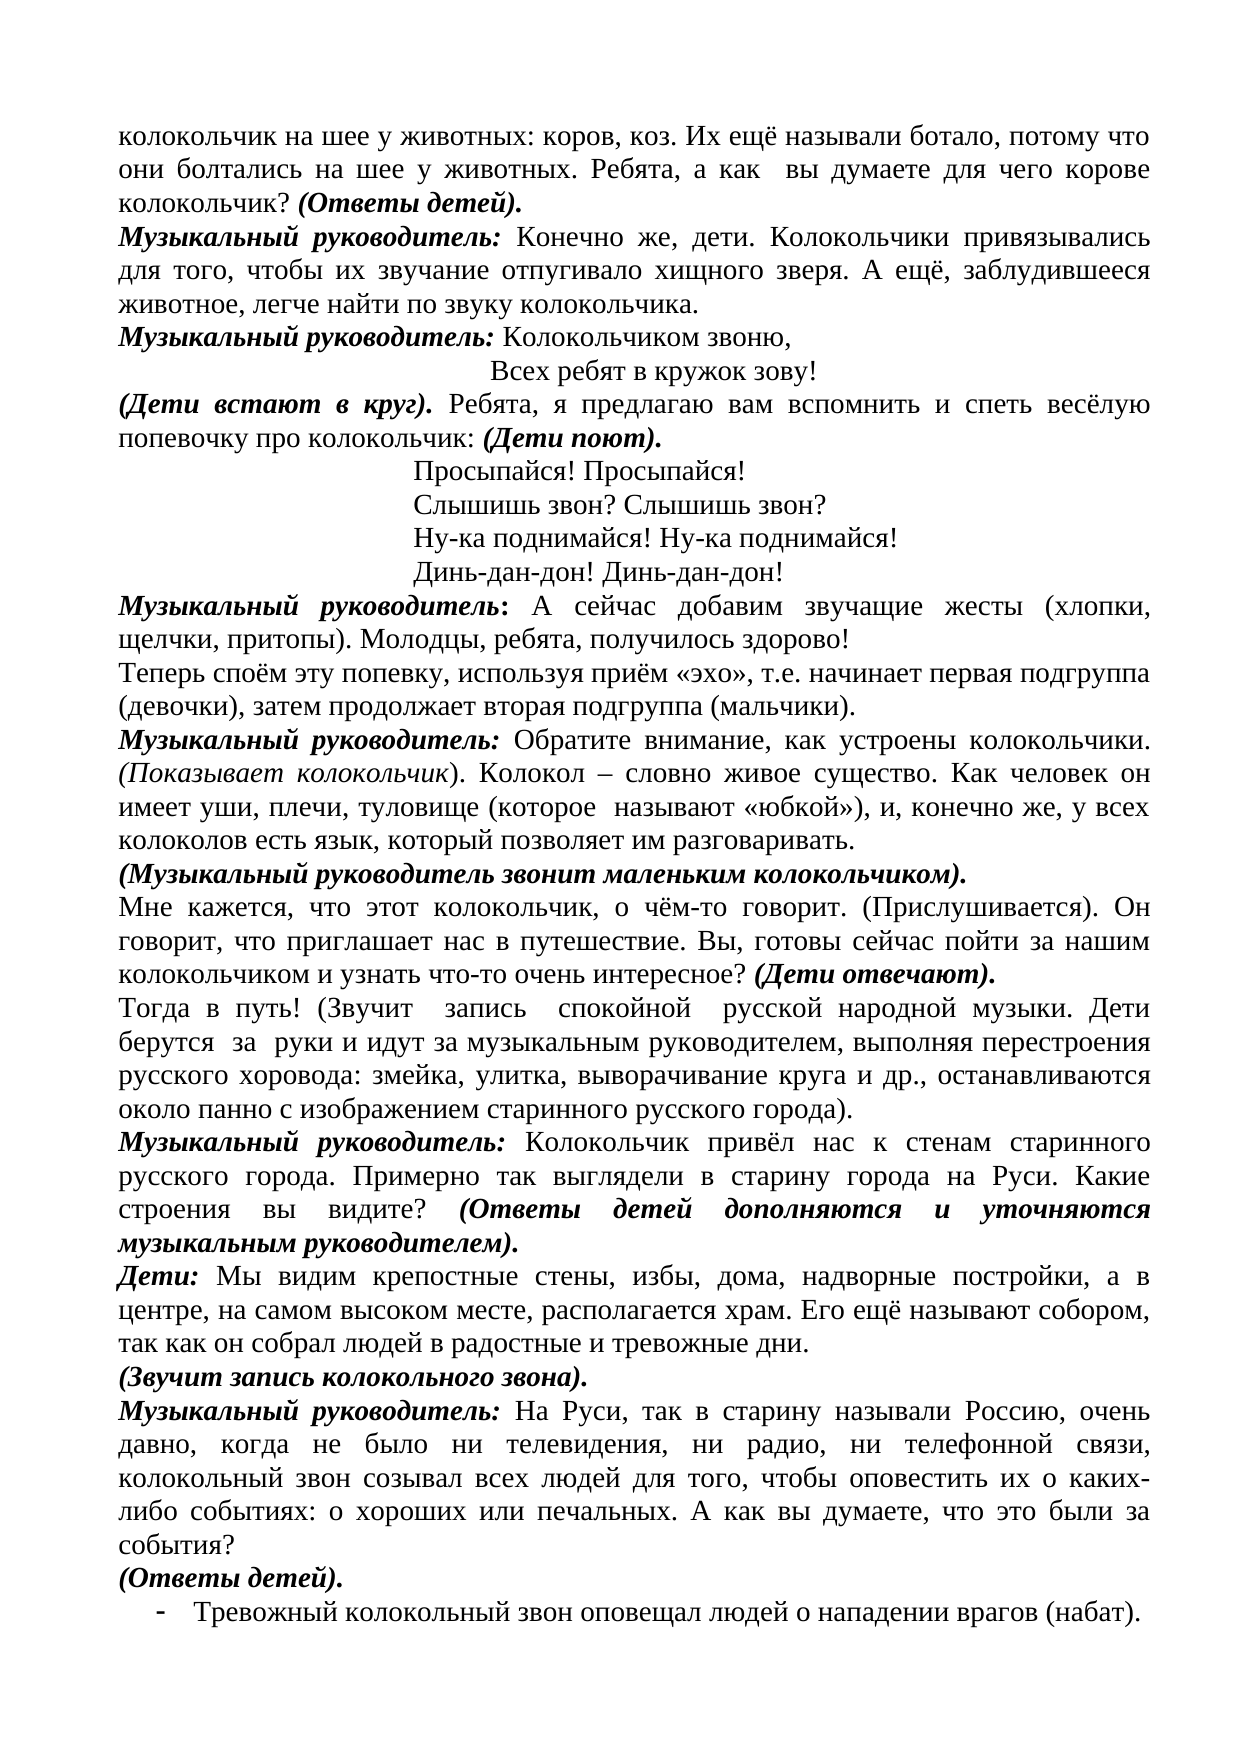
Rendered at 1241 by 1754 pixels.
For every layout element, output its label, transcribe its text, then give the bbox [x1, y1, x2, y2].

text Слышишь звон? Слышишь звон? [339, 487, 1152, 521]
text (Звучит запись колокольного звона). [118, 1359, 1152, 1393]
list Тревожный колокольный звон оповещал людей о нападении врагов (набат). [156, 1594, 1152, 1628]
text Просыпайся! Просыпайся! [339, 453, 1152, 487]
text Музыкальный руководитель: На Руси, так в старину называли Россию, очень давно, когда не было ни телевидения, ни радио, ни телефонной связи, колокольный звон созывал всех людей для того, чтобы оповестить их о каких-либо событиях: о хороших или печальных. А как вы думаете, что это были за события? [118, 1393, 1152, 1560]
text Тогда в путь! (Звучит запись спокойной русской народной музыки. Дети берутся за руки и идут за музыкальным руководителем, выполняя перестроения русского хоровода: змейка, улитка, выворачивание круга и др., останавливаются около панно с изображением старинного русского города). [118, 990, 1152, 1124]
text (Ответы детей). [118, 1560, 1152, 1594]
text Ну-ка поднимайся! Ну-ка поднимайся! [339, 521, 1152, 554]
text Музыкальный руководитель: Обратите внимание, как устроены колокольчики. (Показывает колокольчик). Колокол – словно живое существо. Как человек он имеет уши, плечи, туловище (которое называют «юбкой»), и, конечно же, у всех колоколов есть язык, который позволяет им разговаривать. [118, 722, 1152, 856]
text Музыкальный руководитель: Конечно же, дети. Колокольчики привязывались для того, чтобы их звучание отпугивало хищного зверя. А ещё, заблудившееся животное, легче найти по звуку колокольчика. [118, 219, 1152, 319]
text Дети: Мы видим крепостные стены, избы, дома, надворные постройки, а в центре, на самом высоком месте, располагается храм. Его ещё называют собором, так как он собрал людей в радостные и тревожные дни. [118, 1258, 1152, 1359]
text Теперь споём эту попевку, используя приём «эхо», т.е. начинает первая подгруппа (девочки), затем продолжает вторая подгруппа (мальчики). [118, 655, 1152, 722]
text Всех ребят в кружок зову! [118, 353, 1152, 386]
text Мне кажется, что этот колокольчик, о чём-то говорит. (Прислушивается). Он говорит, что приглашает нас в путешествие. Вы, готовы сейчас пойти за нашим колокольчиком и узнать что-то очень интересное? (Дети отвечают). [118, 889, 1152, 990]
text Музыкальный руководитель: А сейчас добавим звучащие жесты (хлопки, щелчки, притопы). Молодцы, ребята, получилось здорово! [118, 588, 1152, 655]
text (Дети встают в круг). Ребята, я предлагаю вам вспомнить и спеть весёлую попевочку про колокольчик: (Дети поют). [118, 386, 1152, 453]
text (Музыкальный руководитель звонит маленьким колокольчиком). [118, 856, 1152, 889]
text Динь-дан-дон! Динь-дан-дон! [339, 554, 1152, 588]
text Музыкальный руководитель: Колокольчиком звоню, [118, 319, 1152, 353]
text Музыкальный руководитель: Колокольчик привёл нас к стенам старинного русского города. Примерно так выглядели в старину города на Руси. Какие строения вы видите? (Ответы детей дополняются и уточняются музыкальным руководителем). [118, 1124, 1152, 1258]
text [118, 118, 1152, 219]
